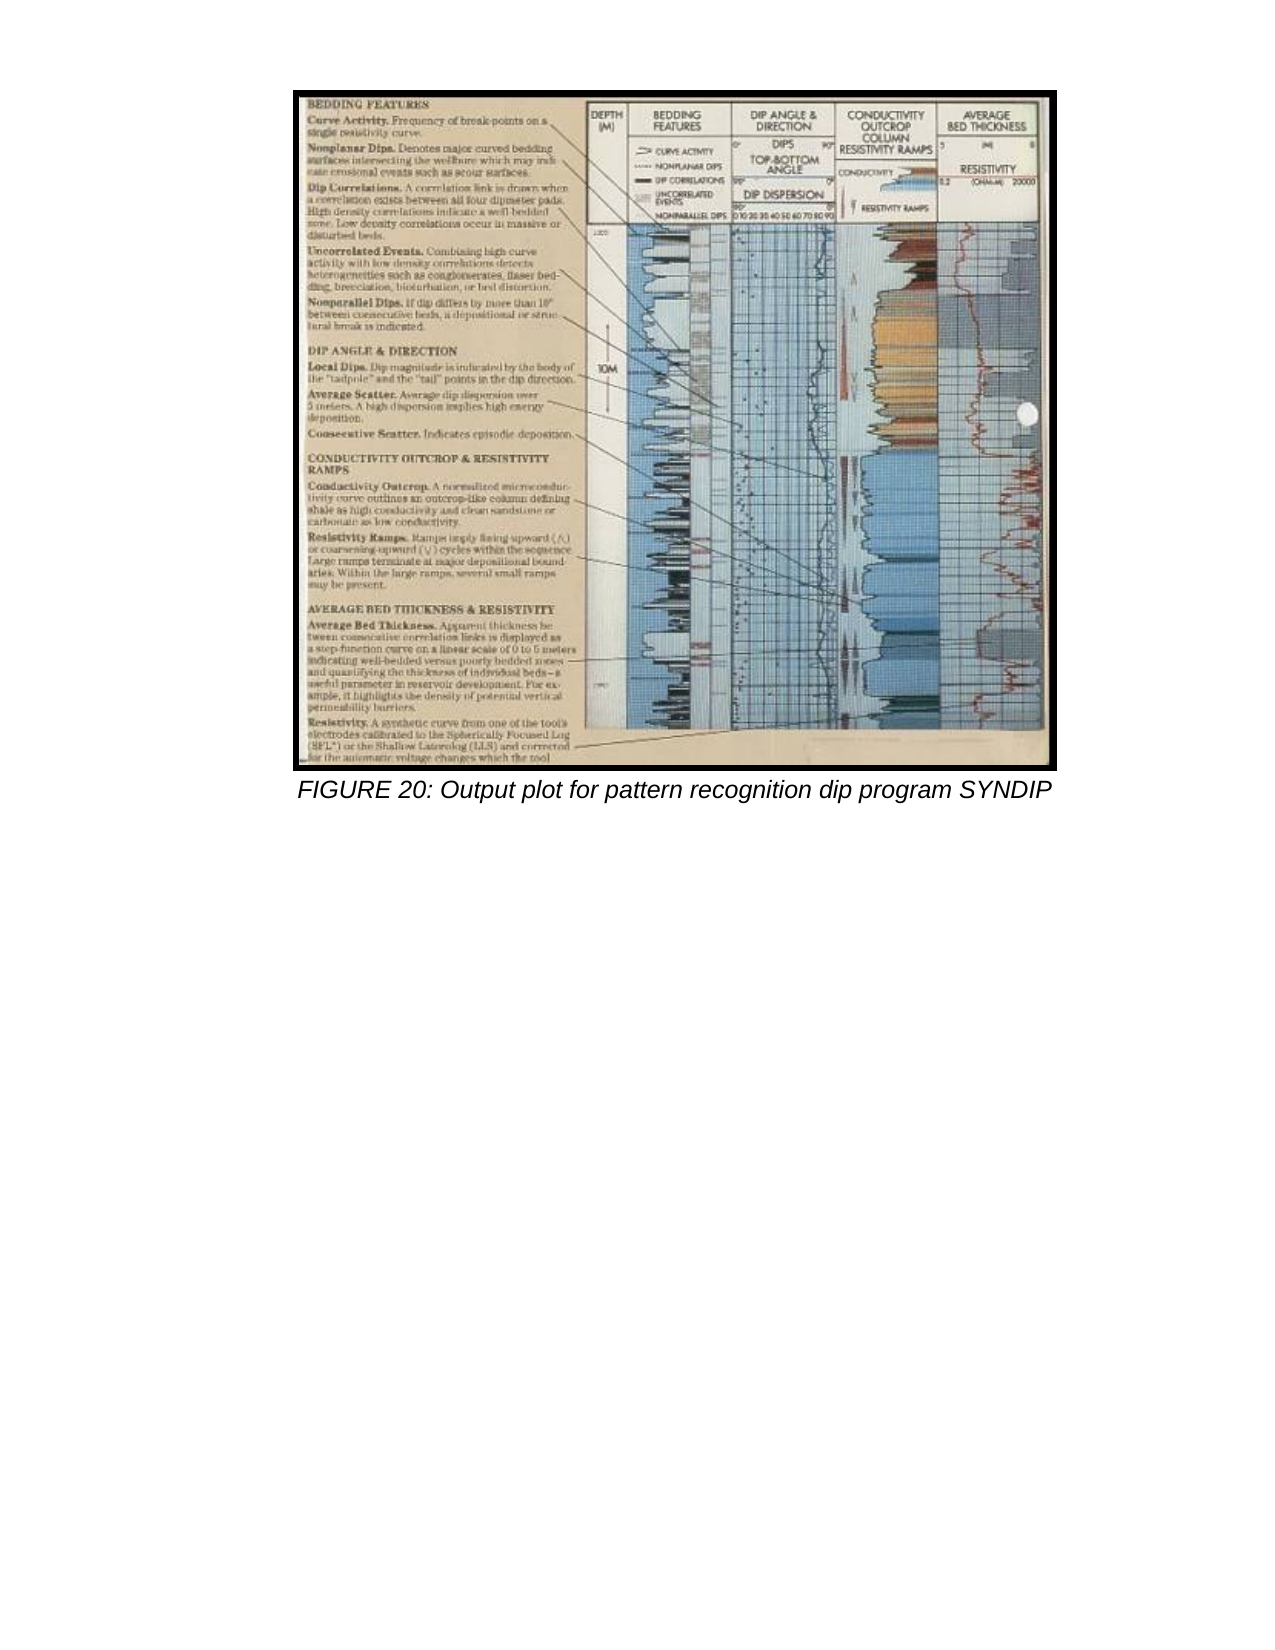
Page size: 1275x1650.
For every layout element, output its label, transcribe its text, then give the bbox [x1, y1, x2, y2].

picture [299, 96, 1051, 765]
